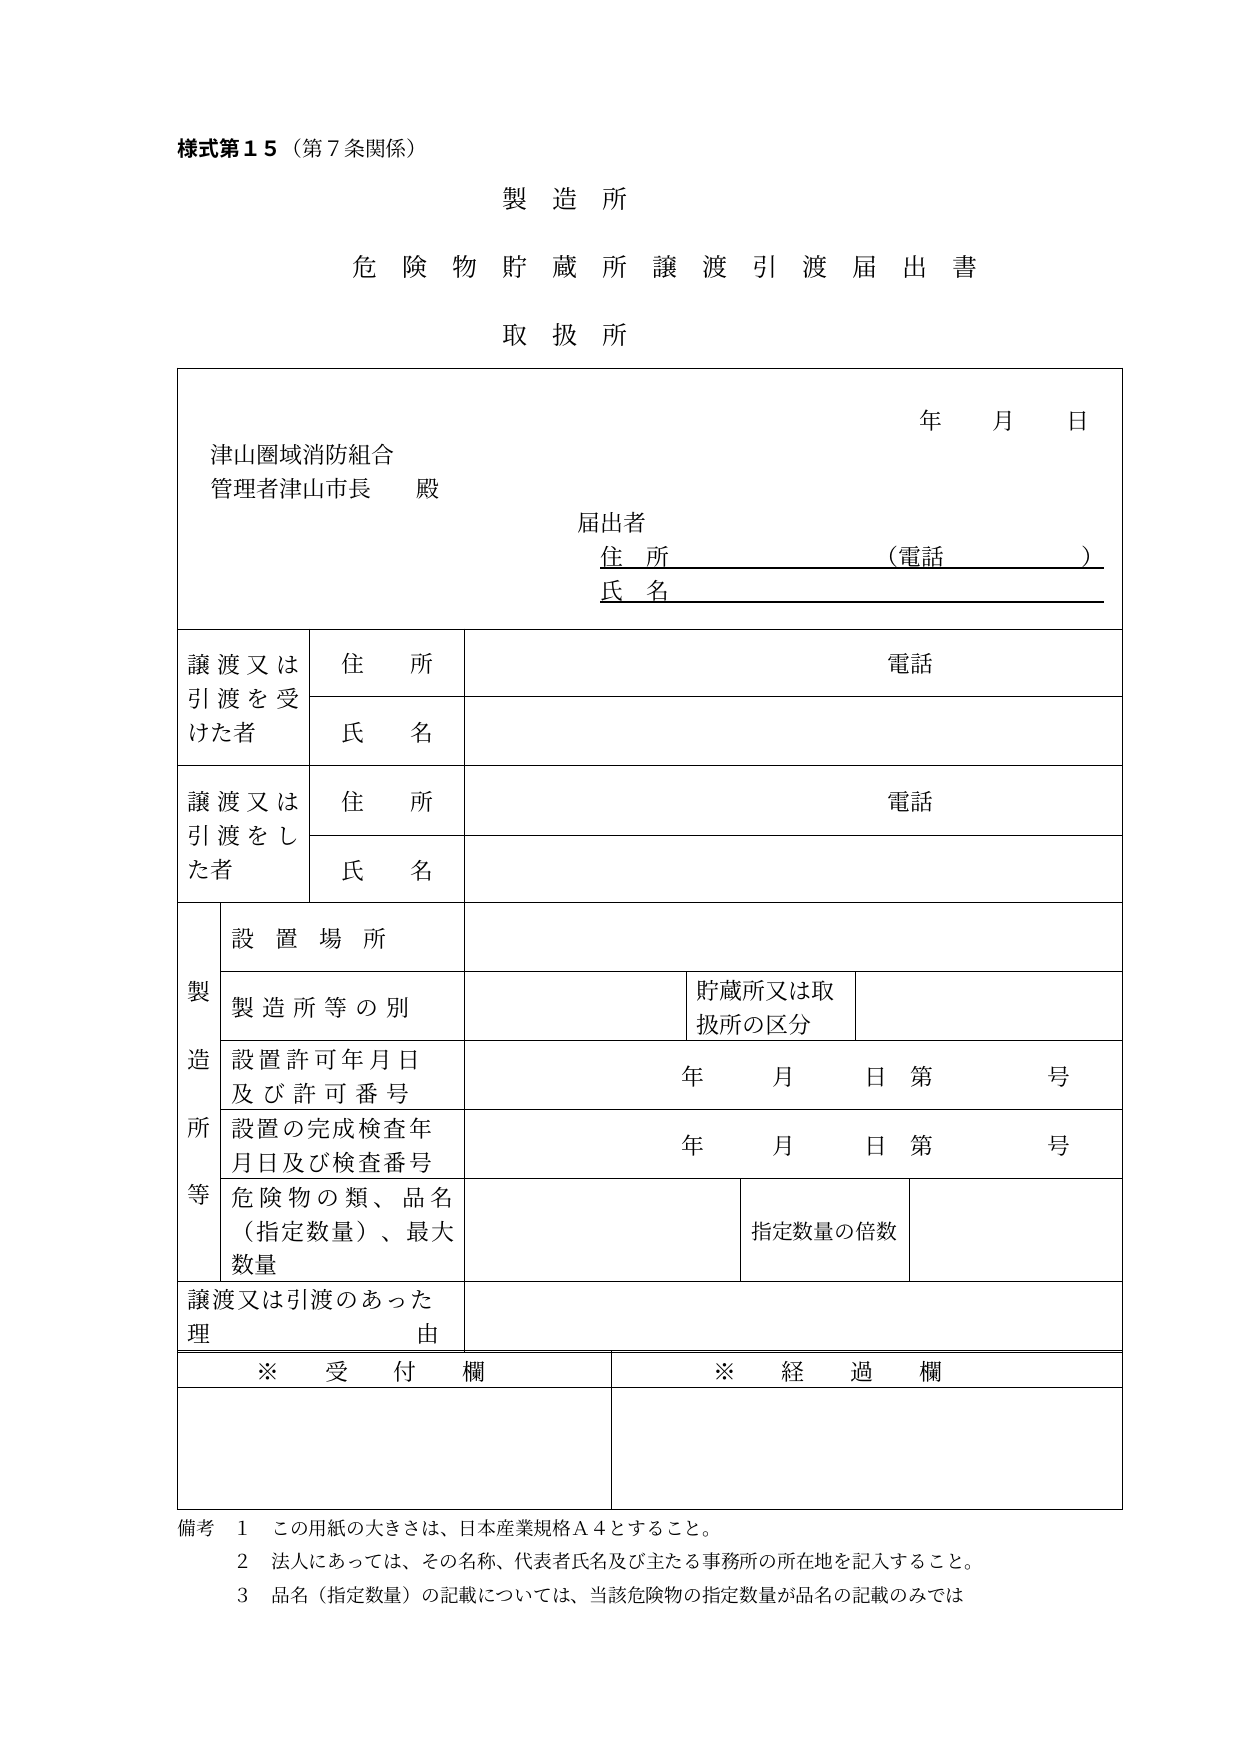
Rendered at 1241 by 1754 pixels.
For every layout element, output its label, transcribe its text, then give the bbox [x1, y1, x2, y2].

table_cell 譲渡又は引渡を受けた者 [178, 630, 309, 765]
table_cell ※ 経 過 欄 [612, 1353, 1122, 1387]
table_cell ※ 受 付 欄 [178, 1353, 611, 1387]
table_cell 氏 名 [310, 697, 464, 765]
text 備考 １ この用紙の大きさは、日本産業規格Ａ４とすること。 [177, 1510, 1122, 1544]
table_cell 貯蔵所又は取 扱所の区分 [687, 972, 855, 1040]
table_cell 譲渡又は引渡をした者 [178, 766, 309, 902]
text 危 険 物 貯 蔵 所 譲 渡 引 渡 届 出 書 [177, 232, 1122, 300]
table_cell 住 所 [310, 630, 464, 696]
table_cell [612, 1388, 1122, 1509]
table_cell [178, 1388, 611, 1509]
table_cell [465, 836, 1122, 902]
table_cell 譲渡又は引渡のあった 理 由 [178, 1282, 464, 1350]
text 製 造 所 [177, 164, 1122, 232]
table_cell 電話 [465, 766, 1122, 835]
text ３ 品名（指定数量）の記載については、当該危険物の指定数量が品名の記載のみでは [177, 1578, 1122, 1612]
table_cell 年 月 日 第 号 [465, 1041, 1122, 1109]
table_cell 設置許可年月日 及び許可番号 [221, 1041, 464, 1109]
table_cell 年 月 日 第 号 [465, 1110, 1122, 1178]
text 様式第１５（第７条関係） [177, 130, 1122, 164]
table_header 年 月 日 津山圏域消防組合 管理者津山市長 殿 届出者 住 所 （電話 ） 氏 名 [178, 369, 1122, 628]
table_cell [465, 1282, 1122, 1350]
table_cell 氏 名 [310, 836, 464, 902]
table_cell 電話 [465, 630, 1122, 696]
text 取 扱 所 [177, 300, 1122, 368]
table_cell 製造所等の別 [221, 972, 464, 1040]
table_cell [465, 972, 686, 1040]
text ２ 法人にあっては、その名称、代表者氏名及び主たる事務所の所在地を記入すること。 [177, 1544, 1122, 1578]
table_cell [910, 1179, 1122, 1281]
table_cell 住 所 [310, 766, 464, 835]
table_cell 設置の完成検査年 月日及び検査番号 [221, 1110, 464, 1178]
table_cell [465, 903, 1122, 971]
table_cell 指定数量の倍数 [741, 1179, 909, 1281]
table_cell 設置場所 [221, 903, 464, 971]
table_cell 危険物の類、品名（指定数量）、最大数量 [221, 1179, 464, 1281]
table_cell 製 造 所 等 [178, 903, 220, 1281]
table_cell [465, 1179, 740, 1281]
table_cell [856, 972, 1122, 1040]
table_cell [465, 697, 1122, 765]
